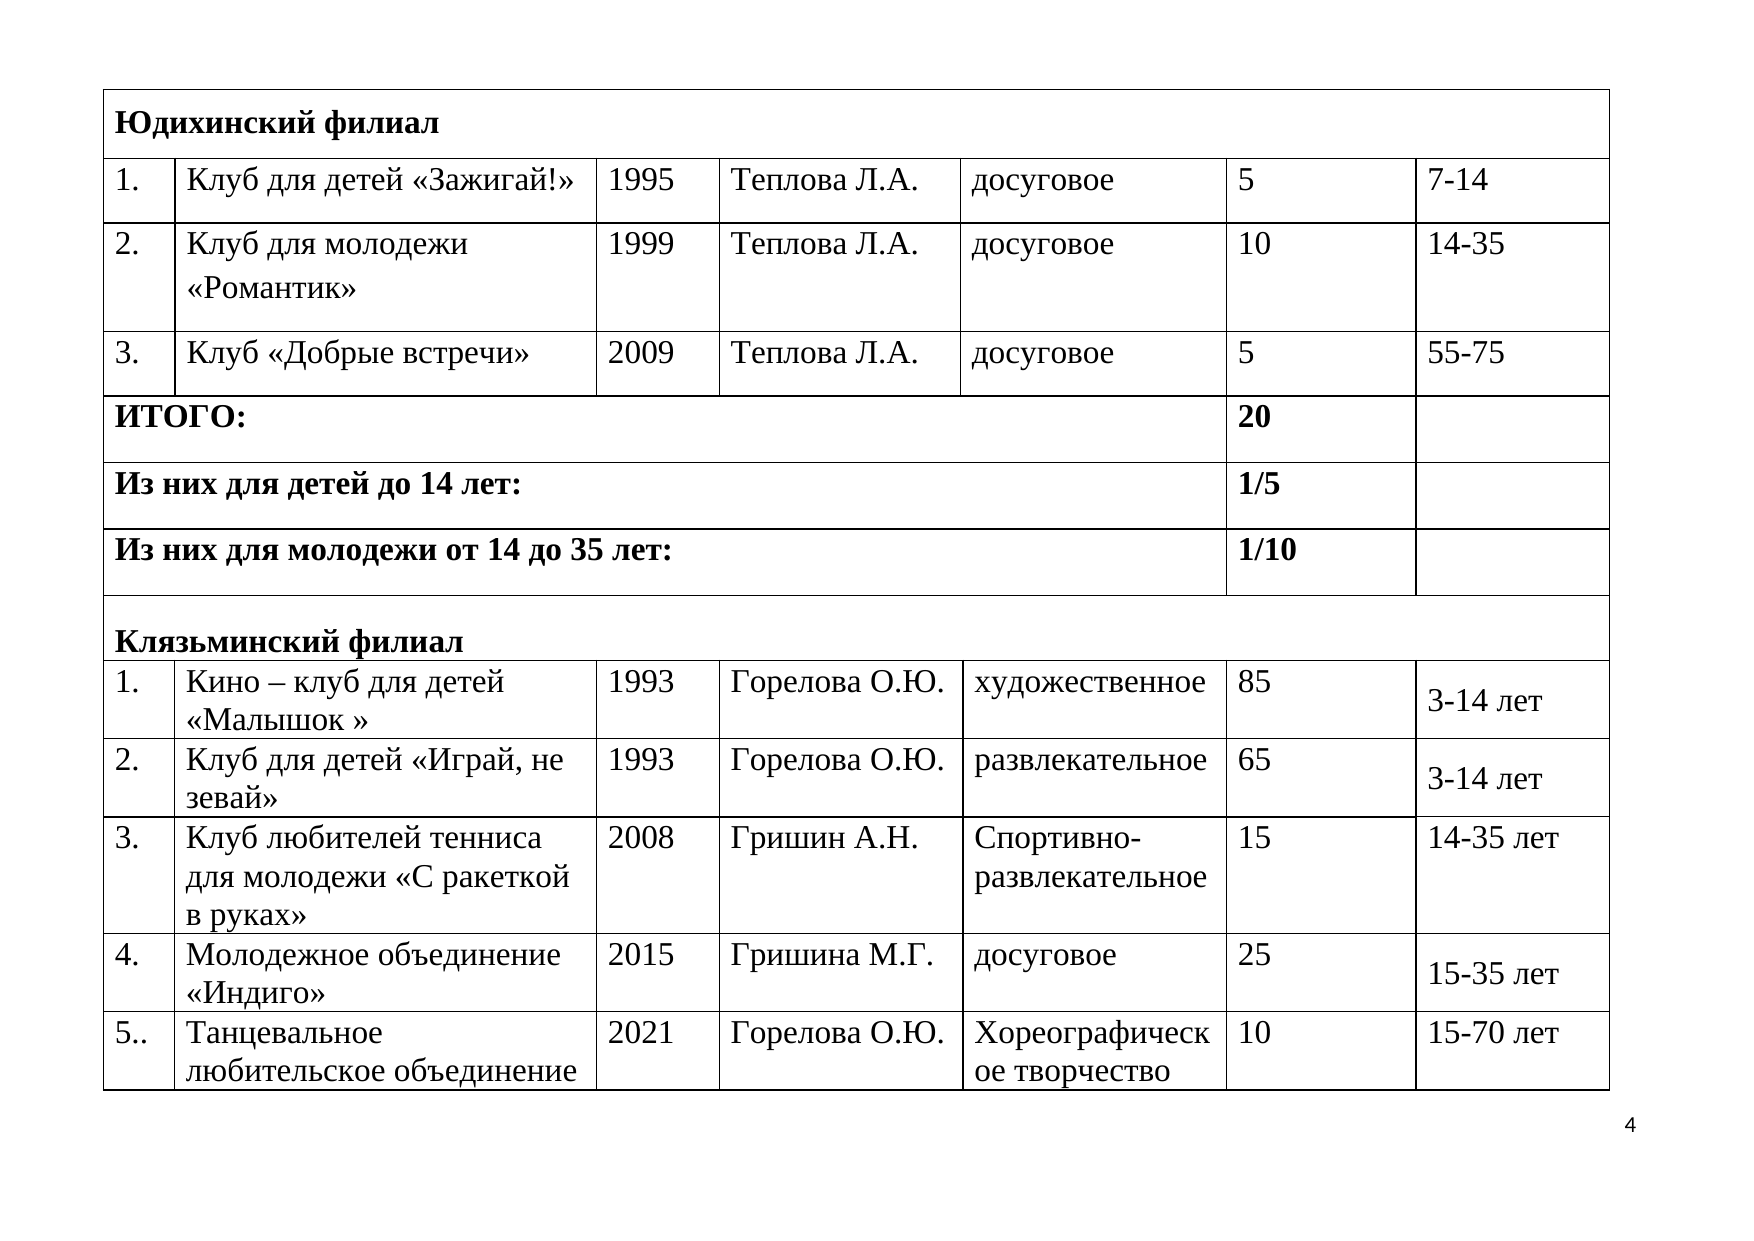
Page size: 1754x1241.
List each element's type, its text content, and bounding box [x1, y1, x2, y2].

table_cell Спортивно-развлекательное [964, 818, 1226, 932]
table_cell Горелова О.Ю. [720, 1012, 962, 1089]
table_cell Клуб «Добрые встречи» [176, 332, 596, 395]
table_cell Клязьминский филиал [104, 596, 1609, 659]
table_cell ИТОГО: [104, 397, 1226, 462]
table_cell Юдихинский филиал [104, 90, 1609, 157]
table_cell 1. [104, 661, 174, 738]
table_cell 15 [1227, 818, 1415, 932]
table_cell Горелова О.Ю. [720, 739, 962, 816]
table_cell [1417, 530, 1609, 594]
table_cell 1993 [597, 661, 719, 738]
table_cell Из них для детей до 14 лет: [104, 463, 1226, 528]
table_cell 14-35 [1417, 224, 1609, 331]
table_cell 1/10 [1227, 530, 1415, 594]
table_cell [1417, 463, 1609, 528]
table_cell Теплова Л.А. [720, 224, 960, 331]
table_cell 3. [104, 818, 174, 932]
table_cell Клуб для молодежи «Романтик» [176, 224, 596, 331]
table_cell художественное [964, 661, 1226, 738]
table_cell 2008 [597, 818, 719, 932]
table_cell 2009 [597, 332, 719, 395]
table_cell 3. [104, 332, 174, 395]
table_cell 1999 [597, 224, 719, 331]
table_cell Горелова О.Ю. [720, 661, 962, 738]
table_cell 2. [104, 739, 174, 816]
table_cell досуговое [964, 934, 1226, 1011]
table_cell 4. [104, 934, 174, 1011]
table_cell досуговое [961, 224, 1226, 331]
table_cell 14-35 лет [1417, 817, 1609, 932]
table_cell Из них для молодежи от 14 до 35 лет: [104, 530, 1226, 594]
table_cell досуговое [961, 332, 1226, 395]
table_cell 3-14 лет [1417, 661, 1609, 738]
table_cell [1417, 397, 1609, 462]
table_cell 65 [1227, 739, 1415, 816]
table_cell 1. [104, 159, 174, 222]
table_cell 7-14 [1417, 159, 1609, 222]
table_cell 5 [1227, 332, 1415, 395]
table_cell Кино – клуб для детей «Малышок » [175, 661, 596, 738]
table_cell 5.. [104, 1012, 174, 1089]
table_cell Гришин А.Н. [720, 818, 962, 932]
table_cell Теплова Л.А. [720, 159, 960, 222]
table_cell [175, 1012, 596, 1089]
table_cell 2. [104, 224, 174, 331]
table_cell Молодежное объединение «Индиго» [175, 934, 596, 1011]
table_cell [964, 1012, 1226, 1089]
table_cell 3-14 лет [1417, 739, 1609, 816]
table_cell Клуб для детей «Зажигай!» [176, 159, 596, 222]
table_cell 55-75 [1417, 332, 1609, 395]
table_cell Клуб любителей тенниса для молодежи «С ракеткой в руках» [175, 818, 596, 932]
table_cell Гришина М.Г. [720, 934, 962, 1011]
table_cell Клуб для детей «Играй, не зевай» [175, 739, 596, 816]
table_cell 5 [1227, 159, 1415, 222]
table_cell Теплова Л.А. [720, 332, 960, 395]
table_cell 10 [1227, 1012, 1415, 1089]
table_cell 85 [1227, 661, 1415, 738]
table_cell 1993 [597, 739, 719, 816]
table_cell 15-35 лет [1417, 934, 1609, 1011]
table_cell 10 [1227, 224, 1415, 331]
table_cell 1995 [597, 159, 719, 222]
table_cell 2021 [597, 1012, 719, 1089]
table_cell развлекательное [964, 739, 1226, 816]
table_cell 1/5 [1227, 463, 1415, 528]
table_cell 20 [1227, 397, 1415, 462]
table_cell 15-70 лет [1417, 1012, 1609, 1089]
table_cell досуговое [961, 159, 1226, 222]
table_cell 2015 [597, 934, 719, 1011]
table_cell 25 [1227, 934, 1415, 1011]
